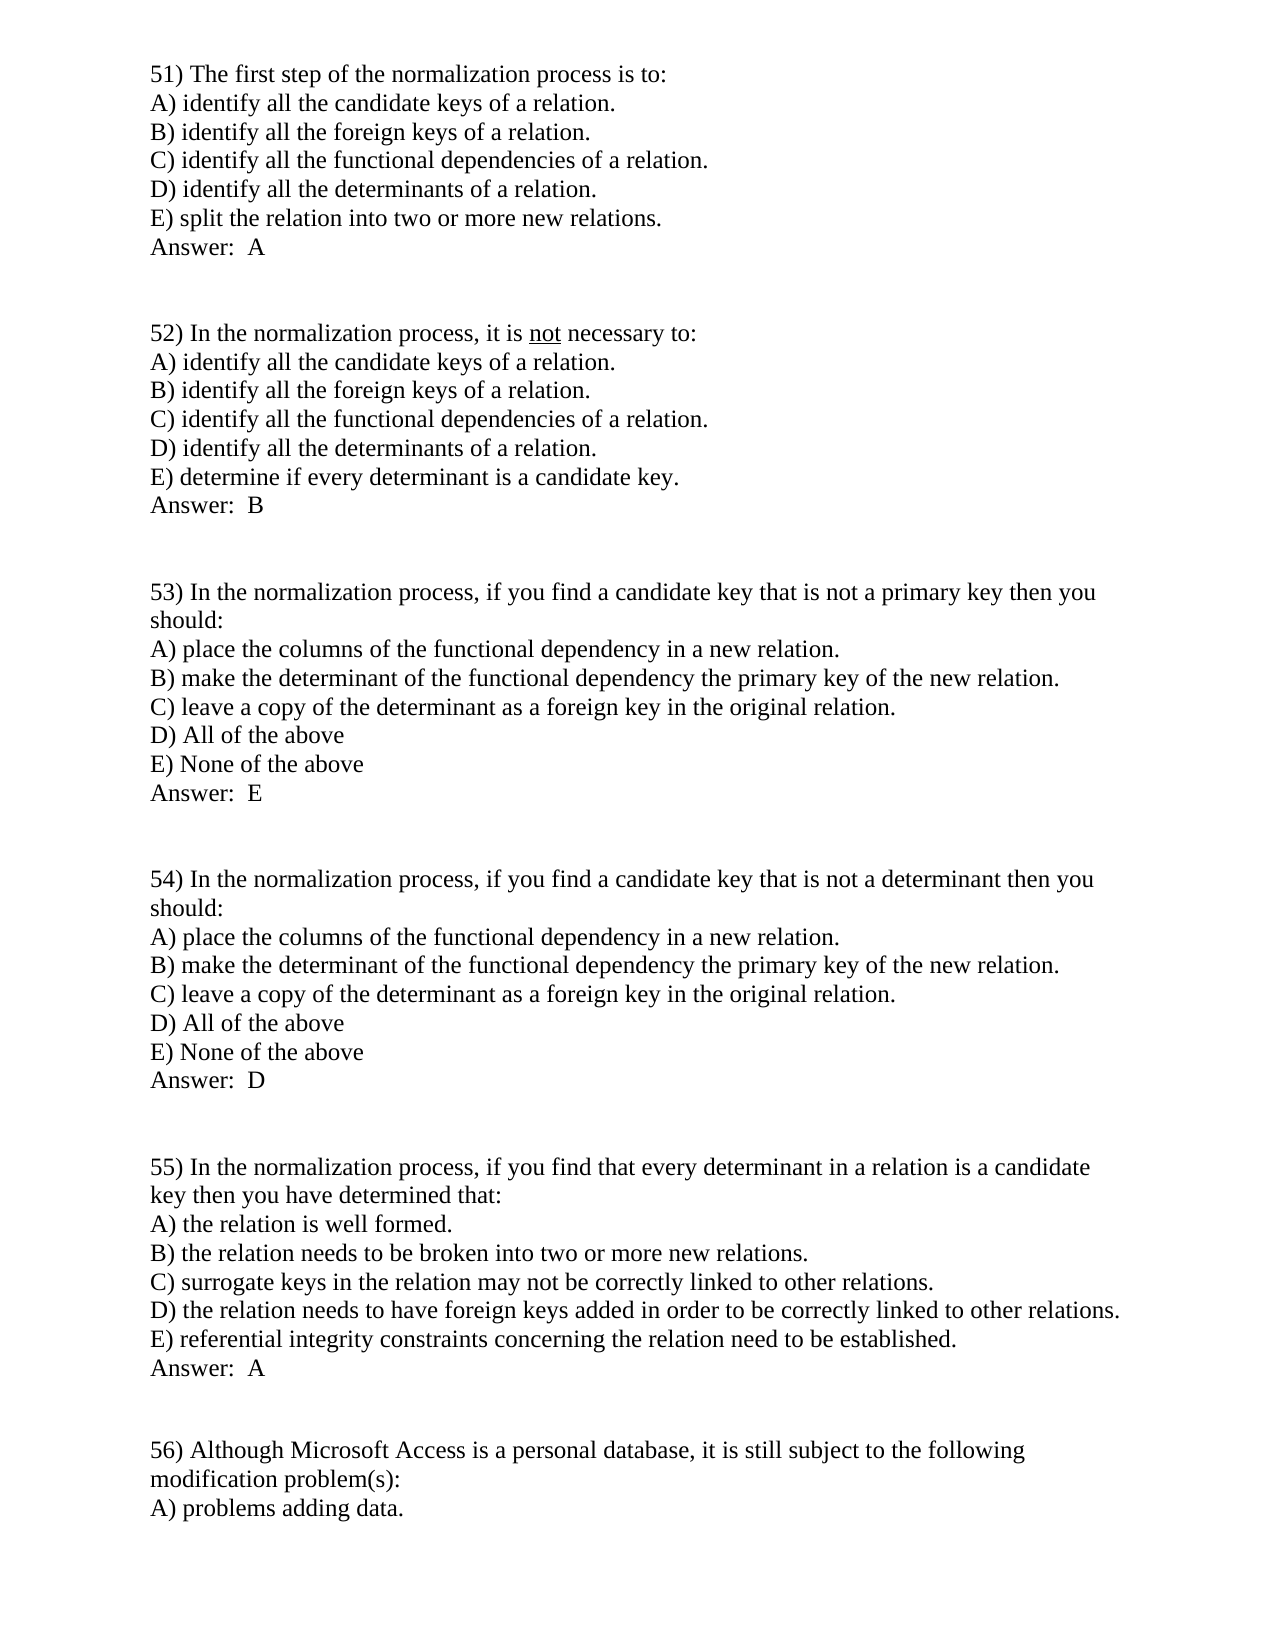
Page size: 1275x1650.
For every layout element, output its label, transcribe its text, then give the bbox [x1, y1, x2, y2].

text 52) In the normalization process, it is not necessary to: [150, 318, 1125, 347]
text A) identify all the candidate keys of a relation. [150, 347, 1125, 375]
text Answer: E [150, 778, 1125, 807]
text D) All of the above [150, 1008, 1125, 1037]
text C) identify all the functional dependencies of a relation. [150, 145, 1125, 174]
text B) identify all the foreign keys of a relation. [150, 375, 1125, 404]
text C) leave a copy of the determinant as a foreign key in the original relation. [150, 692, 1125, 720]
text E) determine if every determinant is a candidate key. [150, 462, 1125, 490]
text 54) In the normalization process, if you find a candidate key that is not a determinant then you should: [150, 864, 1125, 922]
text E) None of the above [150, 749, 1125, 778]
text C) leave a copy of the determinant as a foreign key in the original relation. [150, 979, 1125, 1008]
text B) the relation needs to be broken into two or more new relations. [150, 1238, 1125, 1267]
text D) All of the above [150, 720, 1125, 749]
text Answer: D [150, 1065, 1125, 1094]
text 53) In the normalization process, if you find a candidate key that is not a primary key then you should: [150, 577, 1125, 634]
text A) place the columns of the functional dependency in a new relation. [150, 922, 1125, 950]
text E) split the relation into two or more new relations. [150, 203, 1125, 232]
text Answer: A [150, 1353, 1125, 1382]
text Answer: A [150, 232, 1125, 260]
text D) identify all the determinants of a relation. [150, 174, 1125, 203]
text A) identify all the candidate keys of a relation. [150, 88, 1125, 117]
text E) referential integrity constraints concerning the relation need to be established. [150, 1324, 1125, 1353]
text B) identify all the foreign keys of a relation. [150, 117, 1125, 145]
text E) None of the above [150, 1037, 1125, 1065]
text D) identify all the determinants of a relation. [150, 433, 1125, 462]
text 55) In the normalization process, if you find that every determinant in a relation is a candidate key then you have determined that: [150, 1152, 1125, 1209]
text A) problems adding data. [150, 1493, 1125, 1522]
text B) make the determinant of the functional dependency the primary key of the new relation. [150, 663, 1125, 692]
text A) the relation is well formed. [150, 1209, 1125, 1238]
text A) place the columns of the functional dependency in a new relation. [150, 634, 1125, 663]
text 51) The first step of the normalization process is to: [150, 59, 1125, 88]
text Answer: B [150, 490, 1125, 519]
text 56) Although Microsoft Access is a personal database, it is still subject to the following modification problem(s): [150, 1435, 1125, 1493]
text C) surrogate keys in the relation may not be correctly linked to other relations. [150, 1267, 1125, 1295]
text B) make the determinant of the functional dependency the primary key of the new relation. [150, 950, 1125, 979]
text C) identify all the functional dependencies of a relation. [150, 404, 1125, 433]
text D) the relation needs to have foreign keys added in order to be correctly linked to other relations. [150, 1295, 1125, 1324]
